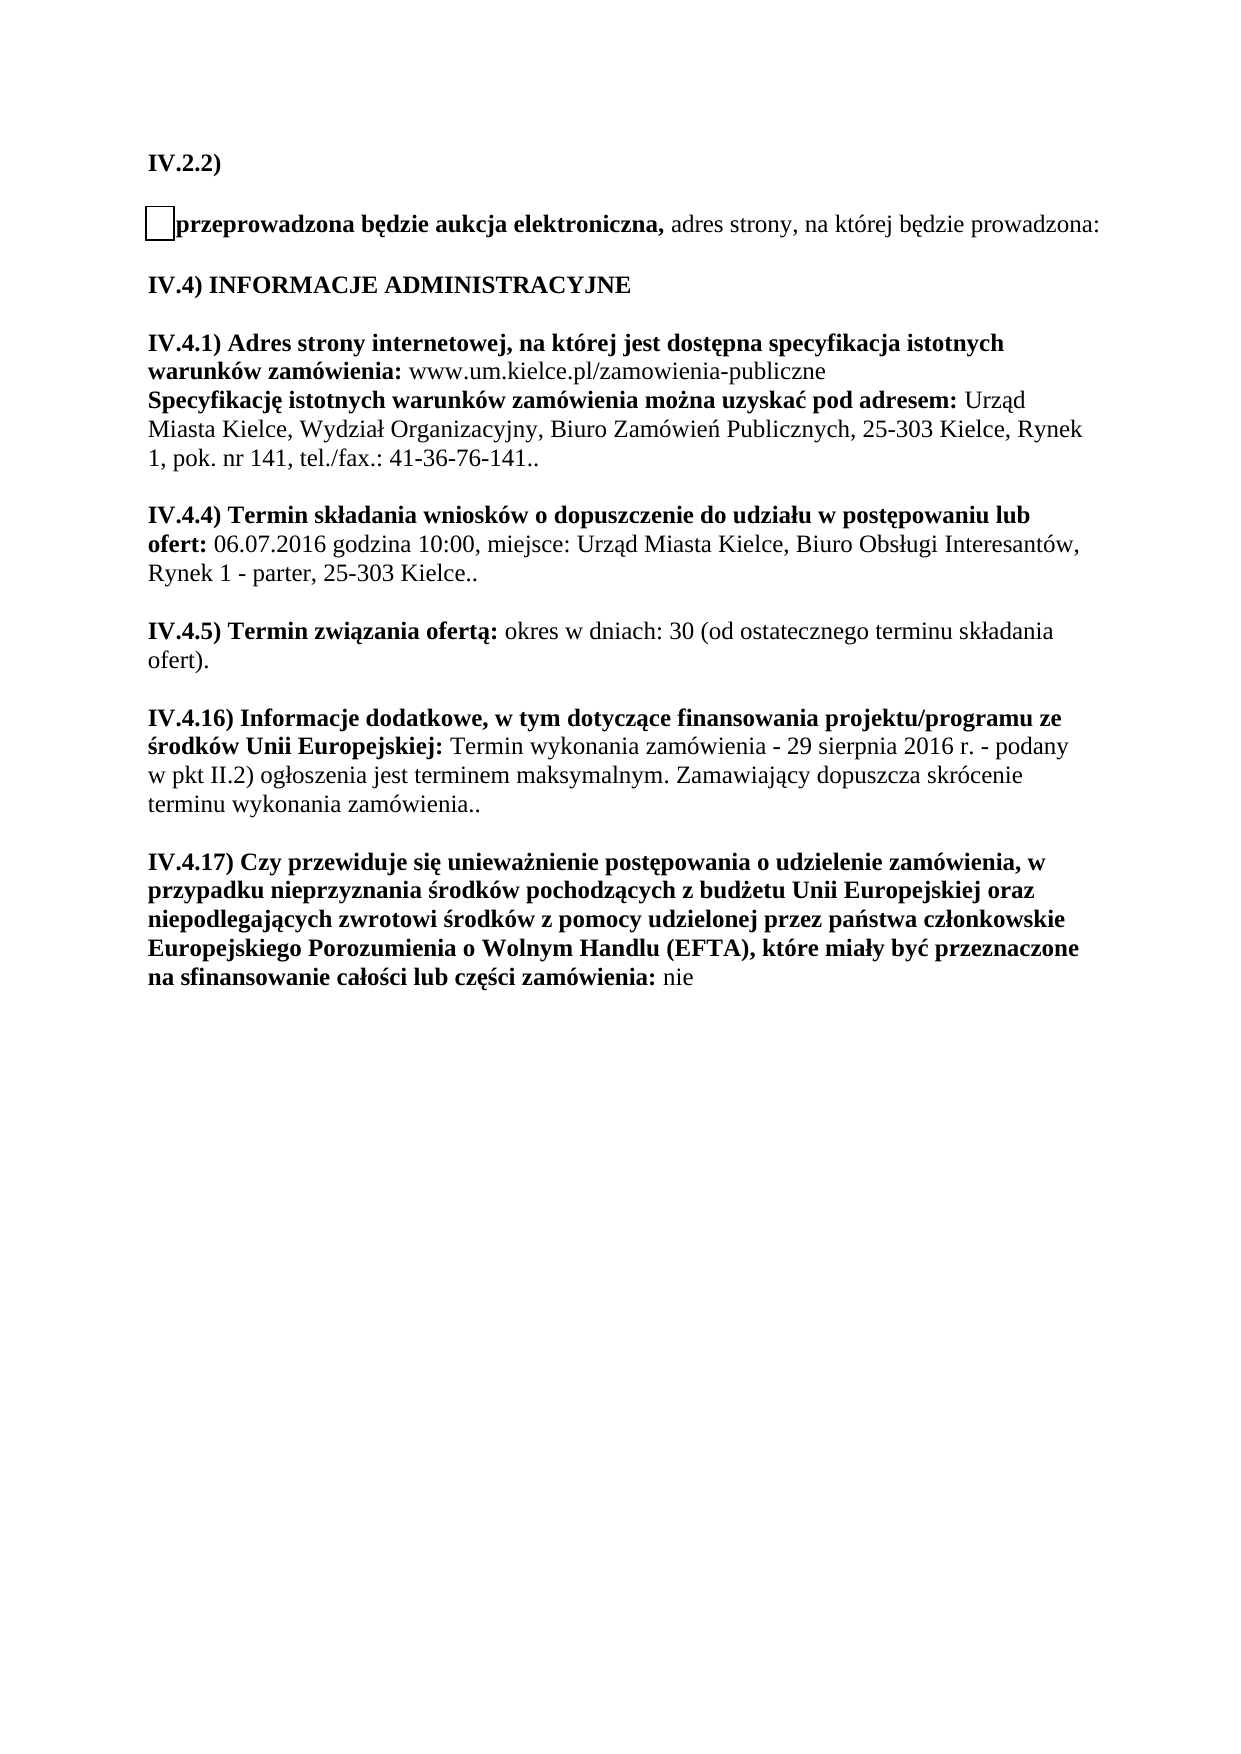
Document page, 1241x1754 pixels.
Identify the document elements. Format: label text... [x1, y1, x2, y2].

table_header przeprowadzona będzie aukcja elektroniczna, adres strony, na której będzie prowadzona: [175, 206, 1102, 239]
text IV.4.17) Czy przewiduje się unieważnienie postępowania o udzielenie zamówienia, w przypadku nieprzyznania środków pochodzących z budżetu Unii Europejskiej oraz niepodlegających zwrotowi środków z pomocy udzielonej przez państwa członkowskie Europejskiego Porozumienia o Wolnym Handlu (EFTA), które miały być przeznaczone na sfinansowanie całości lub części zamówienia: nie [148, 847, 1093, 991]
text IV.2.2) [148, 148, 1093, 176]
text IV.4.1) Adres strony internetowej, na której jest dostępna specyfikacja istotnych warunków zamówienia: www.um.kielce.pl/zamowienia-publiczne Specyfikację istotnych warunków zamówienia można uzyskać pod adresem: Urząd Miasta Kielce, Wydział Organizacyjny, Biuro Zamówień Publicznych, 25-303 Kielce, Rynek 1, pok. nr 141, tel./fax.: 41-36-76-141.. [148, 328, 1093, 471]
text IV.4.16) Informacje dodatkowe, w tym dotyczące finansowania projektu/programu ze środków Unii Europejskiej: Termin wykonania zamówienia - 29 sierpnia 2016 r. - podany w pkt II.2) ogłoszenia jest terminem maksymalnym. Zamawiający dopuszcza skrócenie terminu wykonania zamówienia.. [148, 703, 1093, 818]
text IV.4.4) Termin składania wniosków o dopuszczenie do udziału w postępowaniu lub ofert: 06.07.2016 godzina 10:00, miejsce: Urząd Miasta Kielce, Biuro Obsługi Interesantów, Rynek 1 - parter, 25-303 Kielce.. [148, 501, 1093, 587]
table_header [147, 207, 173, 239]
text IV.4.5) Termin związania ofertą: okres w dniach: 30 (od ostatecznego terminu składania ofert). [148, 616, 1093, 673]
text IV.4) INFORMACJE ADMINISTRACYJNE [148, 270, 1093, 298]
